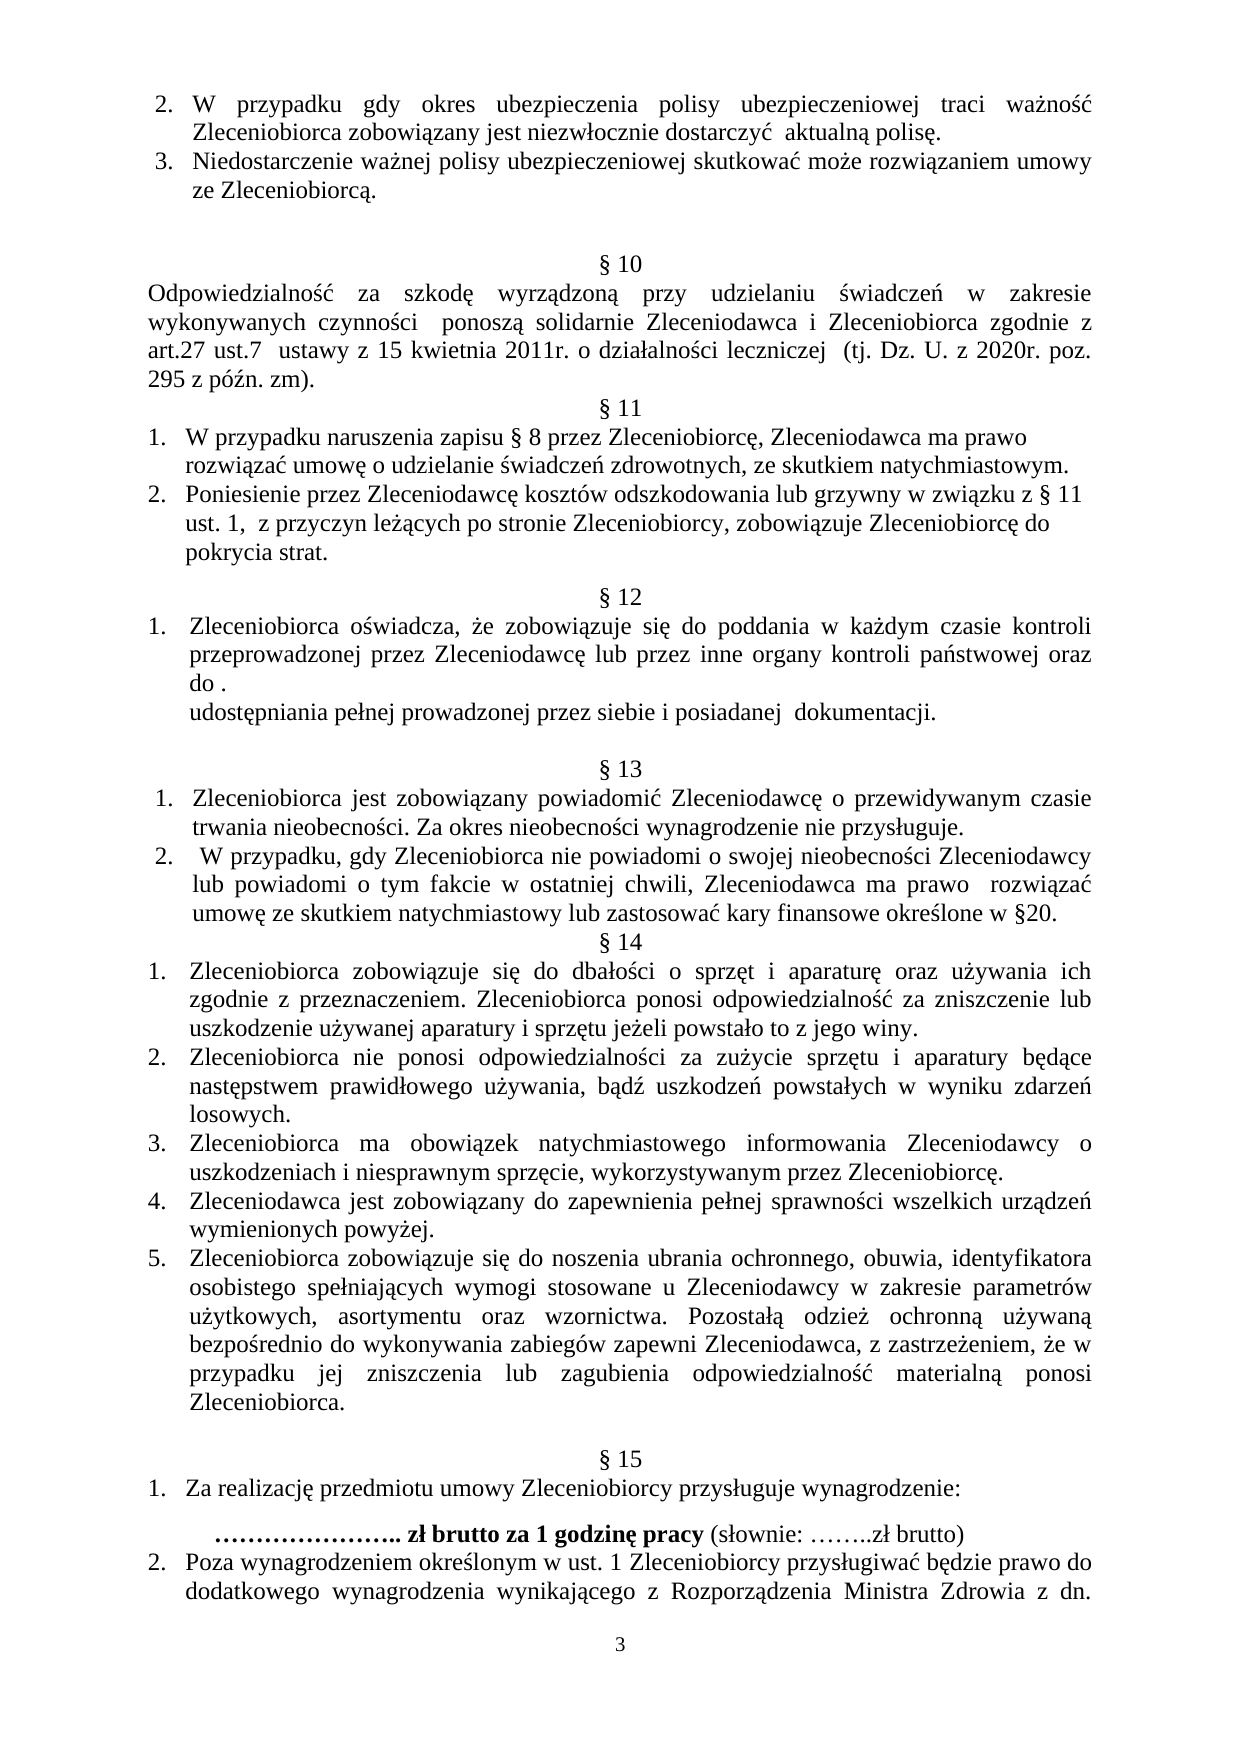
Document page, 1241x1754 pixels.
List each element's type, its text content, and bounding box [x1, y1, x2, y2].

text § 12 [148, 582, 1092, 611]
list Zleceniobiorca nie ponosi odpowiedzialności za zużycie sprzętu i aparatury będące następstwem prawidłowego używania, bądź uszkodzeń powstałych w wyniku zdarzeń losowych. [148, 1042, 1092, 1128]
list W przypadku gdy okres ubezpieczenia polisy ubezpieczeniowej traci ważność Zleceniobiorca zobowiązany jest niezwłocznie dostarczyć aktualną polisę. [154, 89, 1092, 146]
text § 11 [148, 393, 1092, 422]
list Zleceniobiorca zobowiązuje się do noszenia ubrania ochronnego, obuwia, identyfikatora osobistego spełniających wymogi stosowane u Zleceniodawcy w zakresie parametrów użytkowych, asortymentu oraz wzornictwa. Pozostałą odzież ochronną używaną bezpośrednio do wykonywania zabiegów zapewni Zleceniodawca, z zastrzeżeniem, że w przypadku jej zniszczenia lub zagubienia odpowiedzialność materialną ponosi Zleceniobiorca. [148, 1243, 1092, 1416]
list Zleceniodawca jest zobowiązany do zapewnienia pełnej sprawności wszelkich urządzeń wymienionych powyżej. [148, 1186, 1092, 1243]
text § 14 [148, 927, 1092, 956]
list W przypadku naruszenia zapisu § 8 przez Zleceniobiorcę, Zleceniodawca ma prawo rozwiązać umowę o udzielanie świadczeń zdrowotnych, ze skutkiem natychmiastowym. [148, 422, 1092, 479]
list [148, 1547, 1092, 1605]
text udostępniania pełnej prowadzonej przez siebie i posiadanej dokumentacji. [189, 697, 1092, 726]
text § 15 [148, 1444, 1092, 1473]
list Za realizację przedmiotu umowy Zleceniobiorcy przysługuje wynagrodzenie: [148, 1473, 1092, 1502]
text ………………….. zł brutto za 1 godzinę pracy (słownie: ……..zł brutto) [214, 1519, 1092, 1547]
list Niedostarczenie ważnej polisy ubezpieczeniowej skutkować może rozwiązaniem umowy ze Zleceniobiorcą. [154, 146, 1092, 204]
list W przypadku, gdy Zleceniobiorca nie powiadomi o swojej nieobecności Zleceniodawcy lub powiadomi o tym fakcie w ostatniej chwili, Zleceniodawca ma prawo rozwiązać umowę ze skutkiem natychmiastowy lub zastosować kary finansowe określone w §20. [154, 841, 1092, 927]
list Zleceniobiorca jest zobowiązany powiadomić Zleceniodawcę o przewidywanym czasie trwania nieobecności. Za okres nieobecności wynagrodzenie nie przysługuje. [154, 783, 1092, 841]
text § 13 [148, 754, 1092, 783]
text Odpowiedzialność za szkodę wyrządzoną przy udzielaniu świadczeń w zakresie wykonywanych czynności ponoszą solidarnie Zleceniodawca i Zleceniobiorca zgodnie z art.27 ust.7 ustawy z 15 kwietnia 2011r. o działalności leczniczej (tj. Dz. U. z 2020r. poz. 295 z późn. zm). [148, 278, 1092, 393]
text § 10 [148, 249, 1092, 278]
list Poniesienie przez Zleceniodawcę kosztów odszkodowania lub grzywny w związku z § 11 ust. 1, z przyczyn leżących po stronie Zleceniobiorcy, zobowiązuje Zleceniobiorcę do pokrycia strat. [148, 479, 1092, 565]
list Zleceniobiorca zobowiązuje się do dbałości o sprzęt i aparaturę oraz używania ich zgodnie z przeznaczeniem. Zleceniobiorca ponosi odpowiedzialność za zniszczenie lub uszkodzenie używanej aparatury i sprzętu jeżeli powstało to z jego winy. [148, 956, 1092, 1042]
list Zleceniobiorca ma obowiązek natychmiastowego informowania Zleceniodawcy o uszkodzeniach i niesprawnym sprzęcie, wykorzystywanym przez Zleceniobiorcę. [148, 1128, 1092, 1186]
list Zleceniobiorca oświadcza, że zobowiązuje się do poddania w każdym czasie kontroli przeprowadzonej przez Zleceniodawcę lub przez inne organy kontroli państwowej oraz do . [148, 611, 1092, 697]
